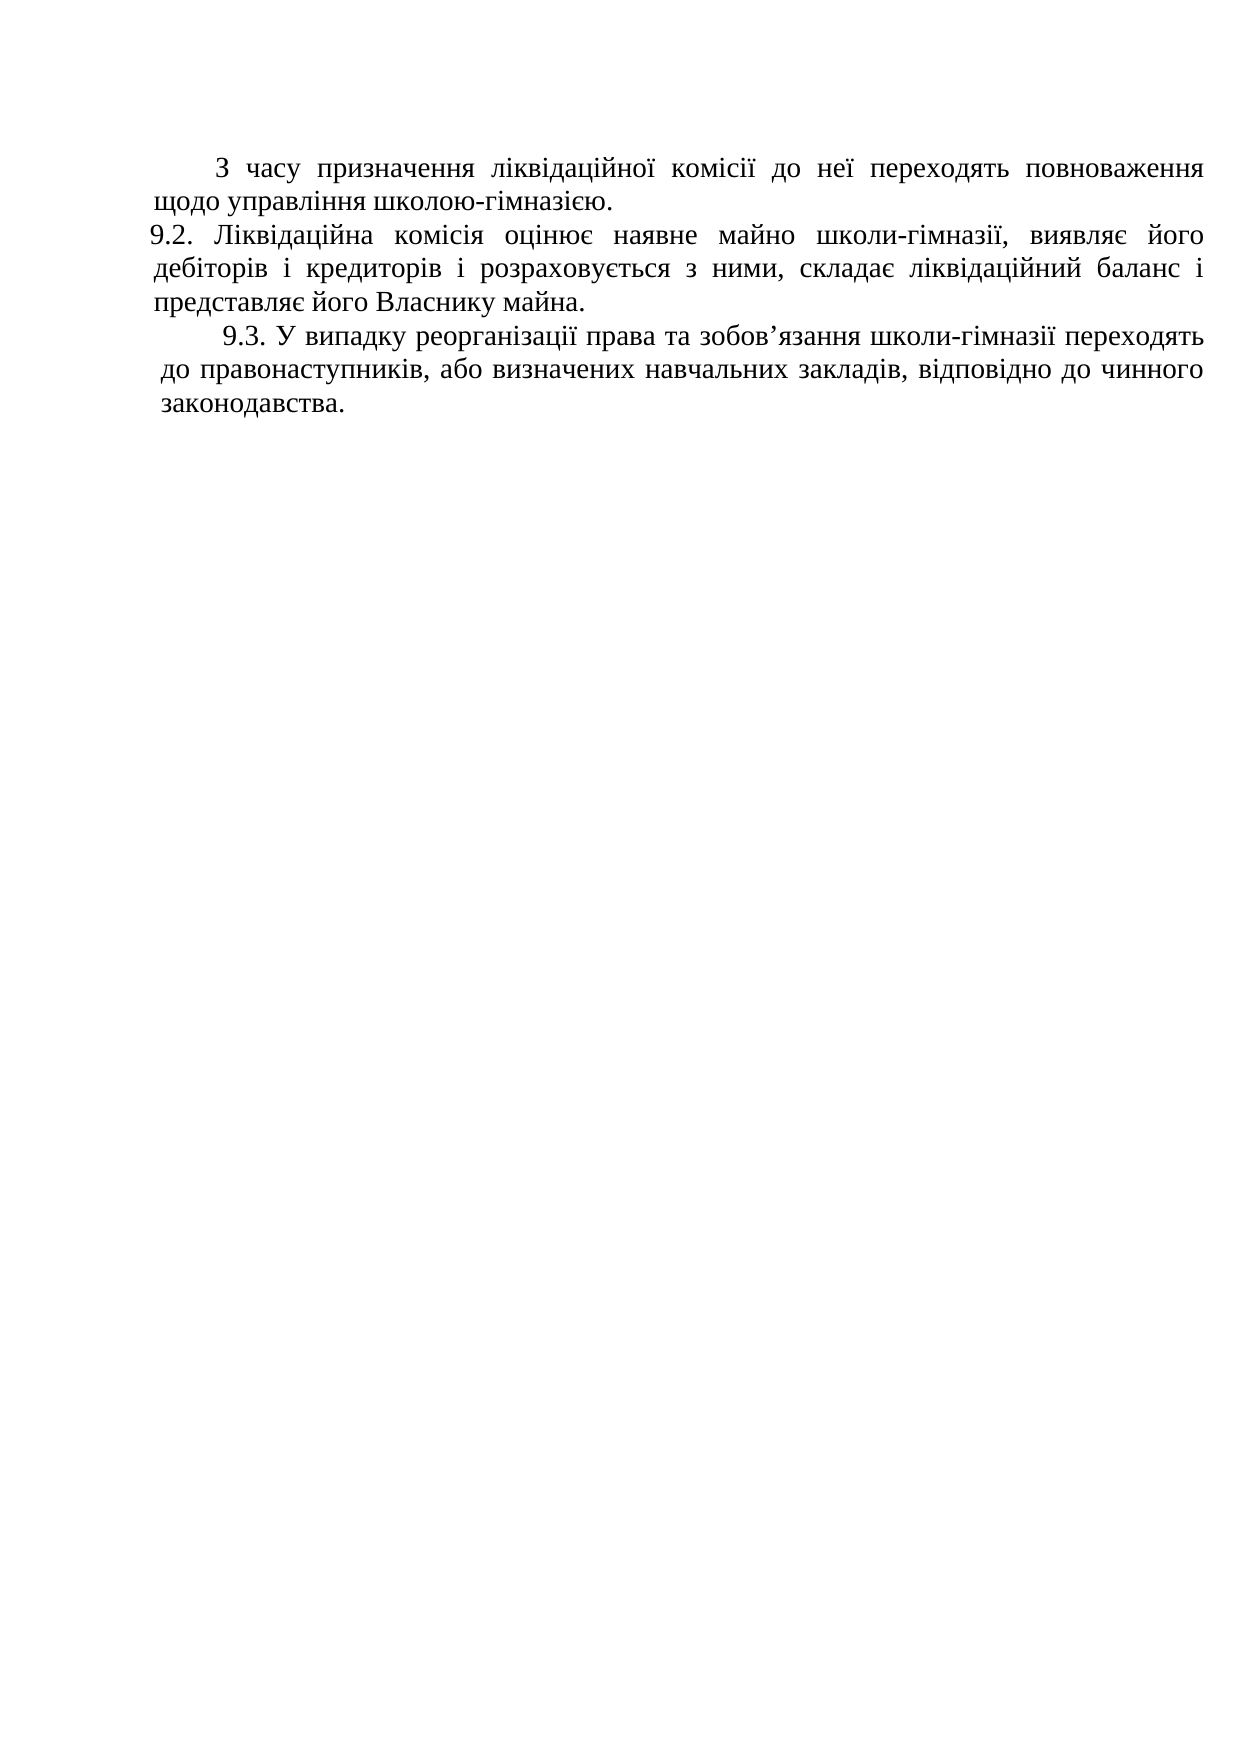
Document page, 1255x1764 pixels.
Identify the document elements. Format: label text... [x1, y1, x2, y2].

text 9.3. У випадку реорганізації права та зобов’язання школи-гімназії переходять до правонаступників, або визначених навчальних закладів, відповідно до чинного законодавства. [161, 318, 1205, 418]
text З часу призначення ліквідаційної комісії до неї переходять повноваження щодо управління школою-гімназією. [153, 150, 1205, 217]
text 9.2. Ліквідаційна комісія оцінює наявне майно школи-гімназії, виявляє його дебіторів і кредиторів і розраховується з ними, складає ліквідаційний баланс і представляє його Власнику майна. [149, 217, 1205, 318]
